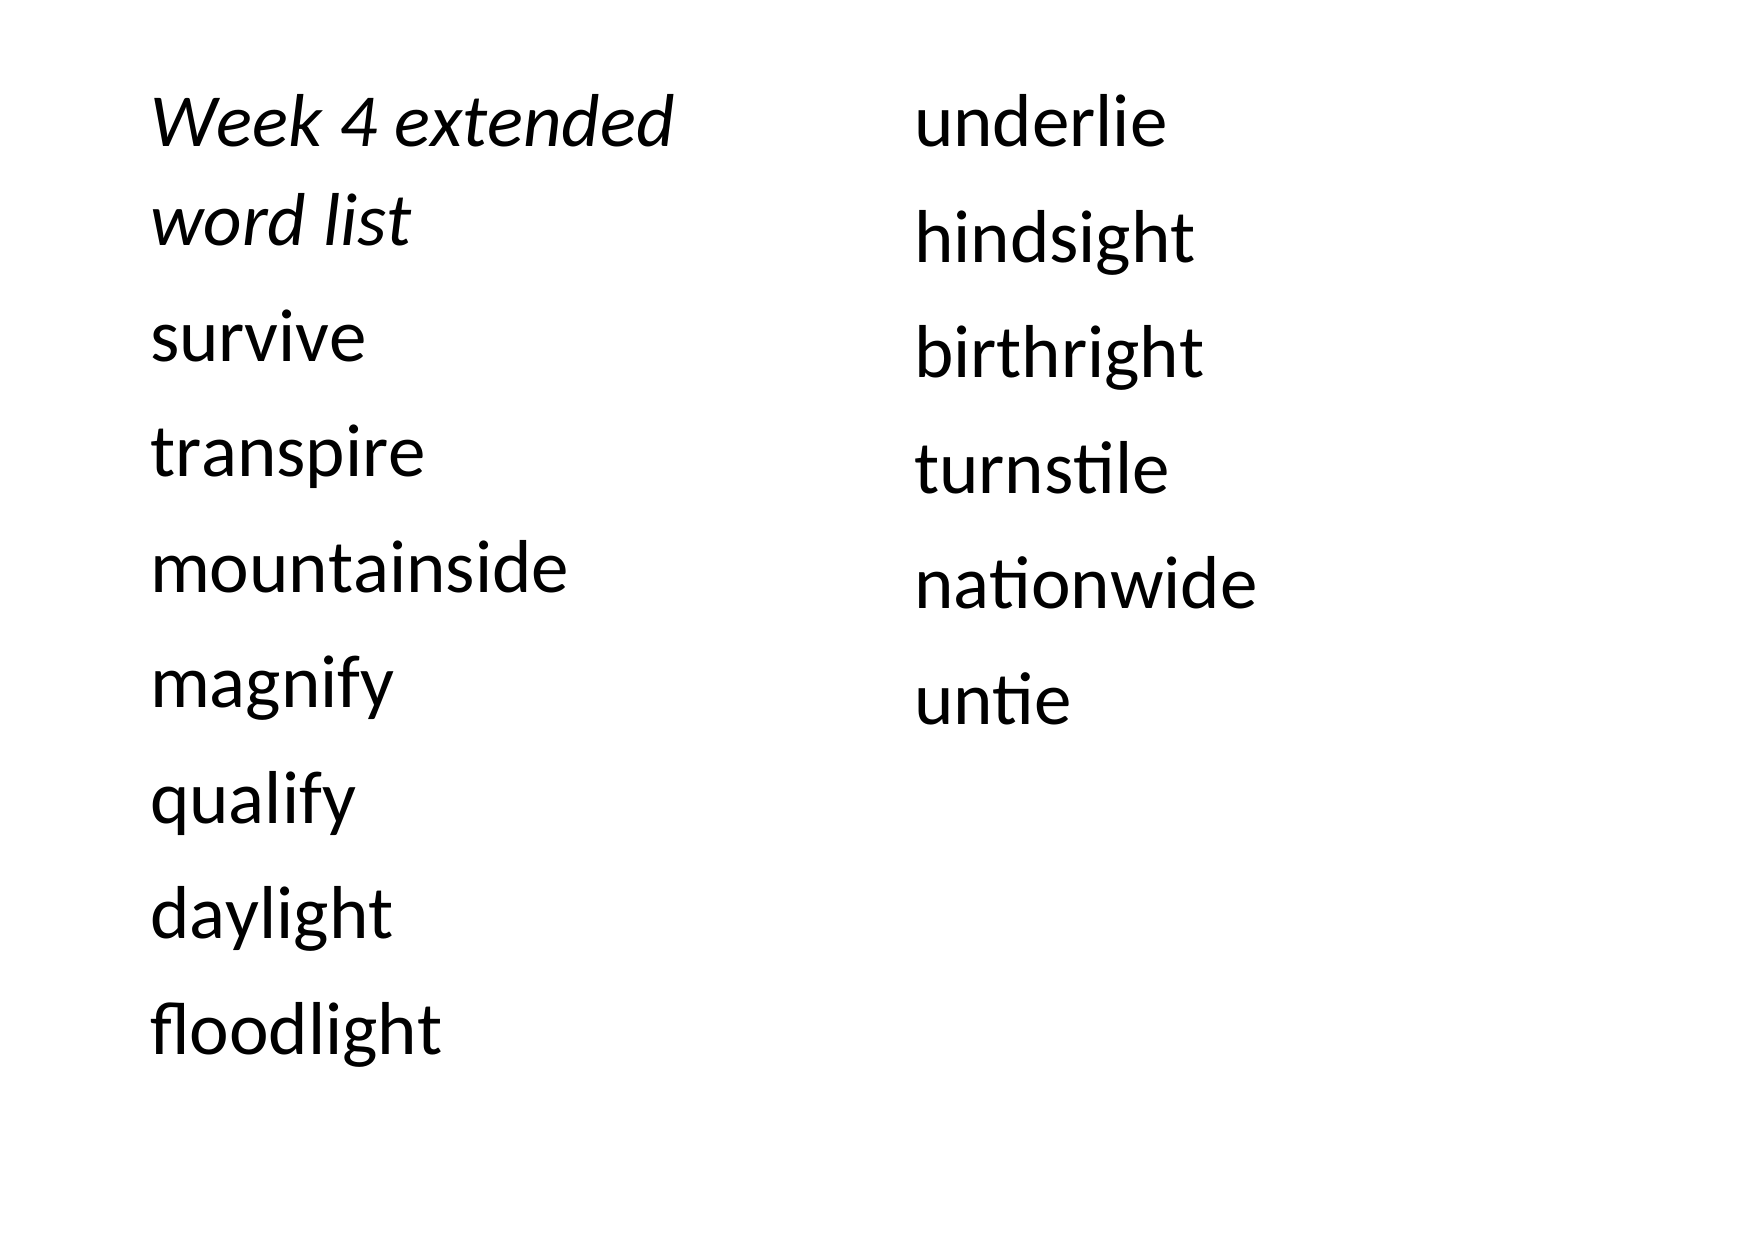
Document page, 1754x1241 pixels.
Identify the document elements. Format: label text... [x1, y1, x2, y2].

text magnify [150, 635, 840, 726]
text birthright [914, 305, 1604, 396]
text turnstile [914, 420, 1604, 512]
text hindsight [914, 189, 1604, 281]
text untie [914, 651, 1604, 743]
text underlie [914, 74, 1604, 165]
text survive [150, 288, 840, 380]
text transpire [150, 404, 840, 495]
text daylight [150, 866, 840, 957]
text floodlight [150, 981, 840, 1073]
text Week 4 extended word list [150, 74, 840, 264]
text mountainside [150, 519, 840, 611]
text nationwide [914, 536, 1604, 627]
text qualify [150, 750, 840, 842]
